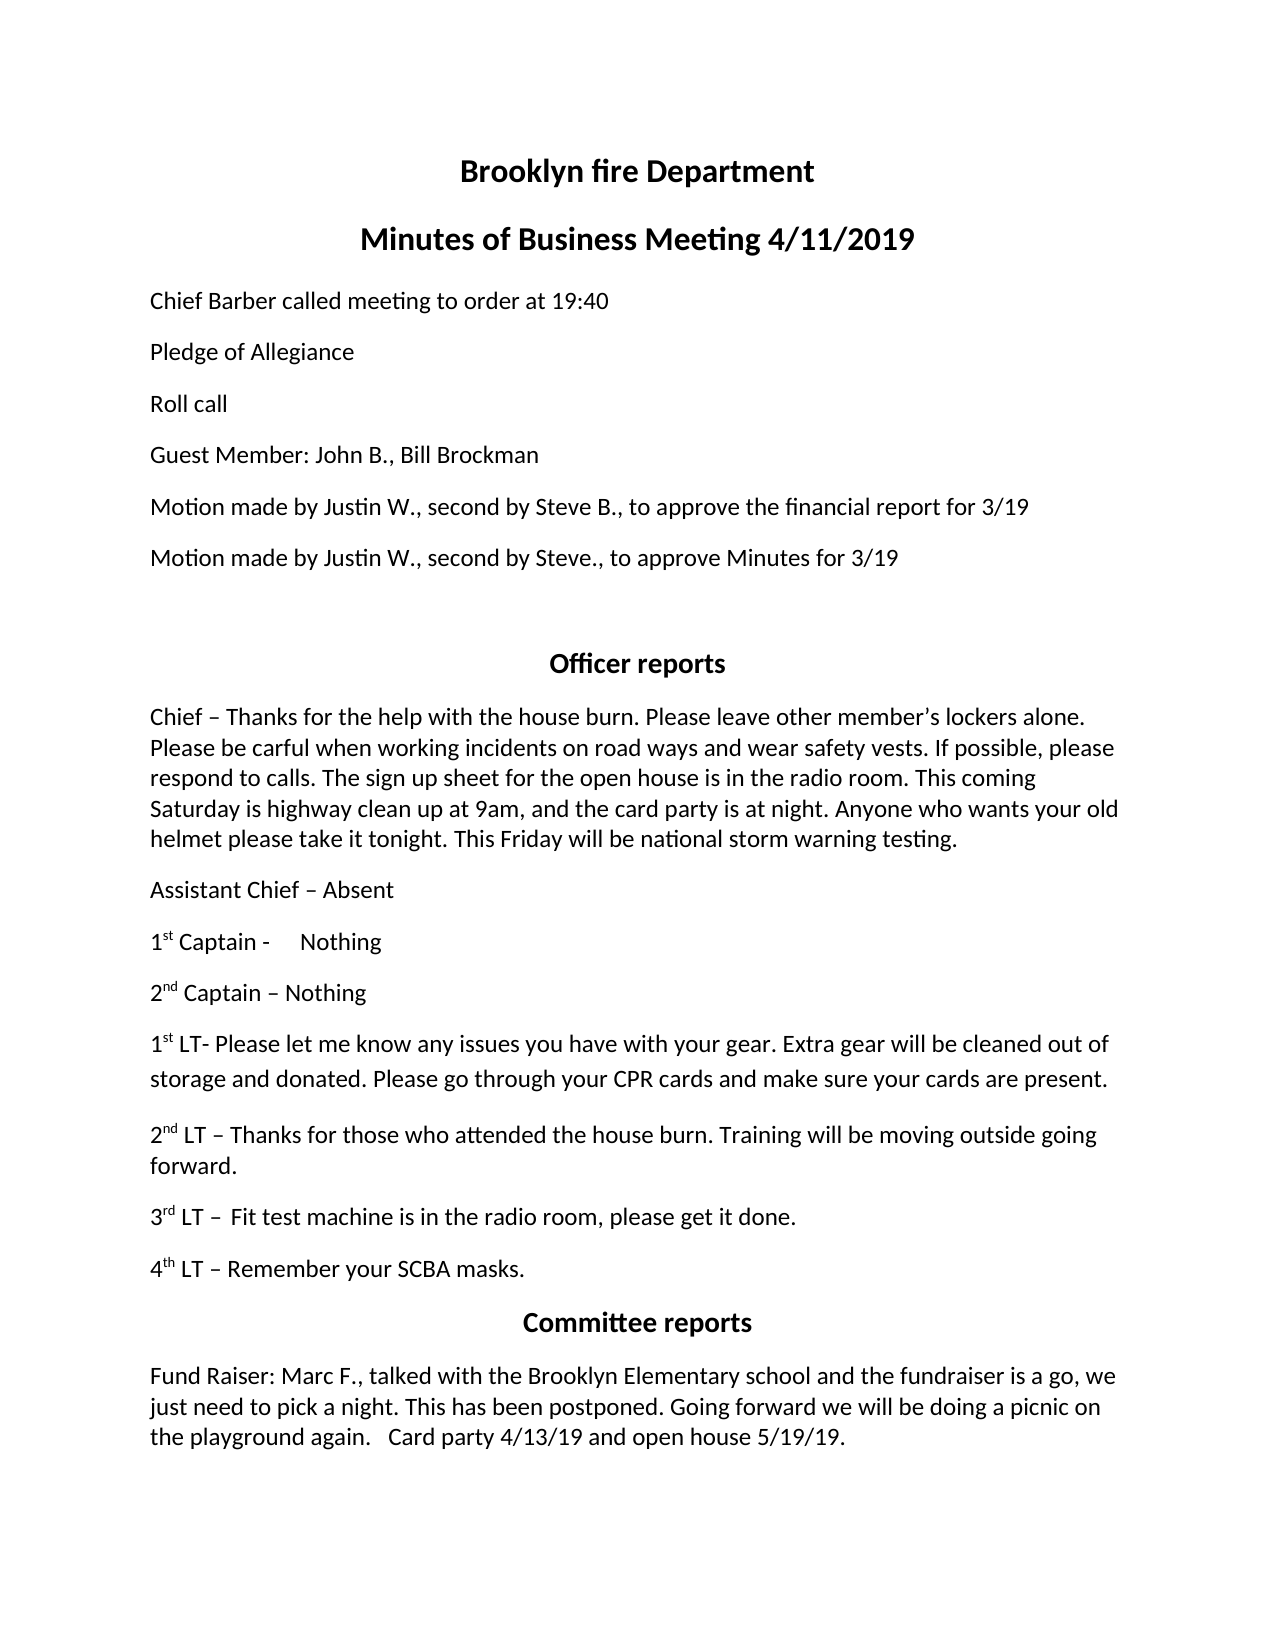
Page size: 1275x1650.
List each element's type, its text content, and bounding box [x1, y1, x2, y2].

text 3rd LT – Fit test machine is in the radio room, please get it done. [150, 1201, 1125, 1232]
text Officer reports [150, 645, 1125, 680]
text 1st Captain - Nothing [150, 926, 1125, 956]
text 2nd LT – Thanks for those who attended the house burn. Training will be moving outside going forward. [150, 1119, 1125, 1181]
text Committee reports [150, 1304, 1125, 1340]
text Fund Raiser: Marc F., talked with the Brooklyn Elementary school and the fundraiser is a go, we just need to pick a night. This has been postponed. Going forward we will be doing a picnic on the playground again. Card party 4/13/19 and open house 5/19/19. [150, 1361, 1125, 1452]
text Chief Barber called meeting to order at 19:40 [150, 285, 1125, 316]
text 4th LT – Remember your SCBA masks. [150, 1253, 1125, 1283]
text Guest Member: John B., Bill Brockman [150, 439, 1125, 470]
text Motion made by Justin W., second by Steve., to approve Minutes for 3/19 [150, 542, 1125, 572]
text Chief – Thanks for the help with the house burn. Please leave other member’s lockers alone. Please be carful when working incidents on road ways and wear safety vests. If possible, please respond to calls. The sign up sheet for the open house is in the radio room. This coming Saturday is highway clean up at 9am, and the card party is at night. Anyone who wants your old helmet please take it tonight. This Friday will be national storm warning testing. [150, 701, 1125, 854]
text 1st LT- Please let me know any issues you have with your gear. Extra gear will be cleaned out of storage and donated. Please go through your CPR cards and make sure your cards are present. [150, 1029, 1125, 1094]
text Roll call [150, 388, 1125, 418]
text 2nd Captain – Nothing [150, 977, 1125, 1008]
text Minutes of Business Meeting 4/11/2019 [150, 218, 1125, 258]
text Brooklyn fire Department [150, 150, 1125, 191]
text Assistant Chief – Absent [150, 874, 1125, 905]
text Motion made by Justin W., second by Steve B., to approve the financial report for 3/19 [150, 491, 1125, 521]
text Pledge of Allegiance [150, 337, 1125, 367]
